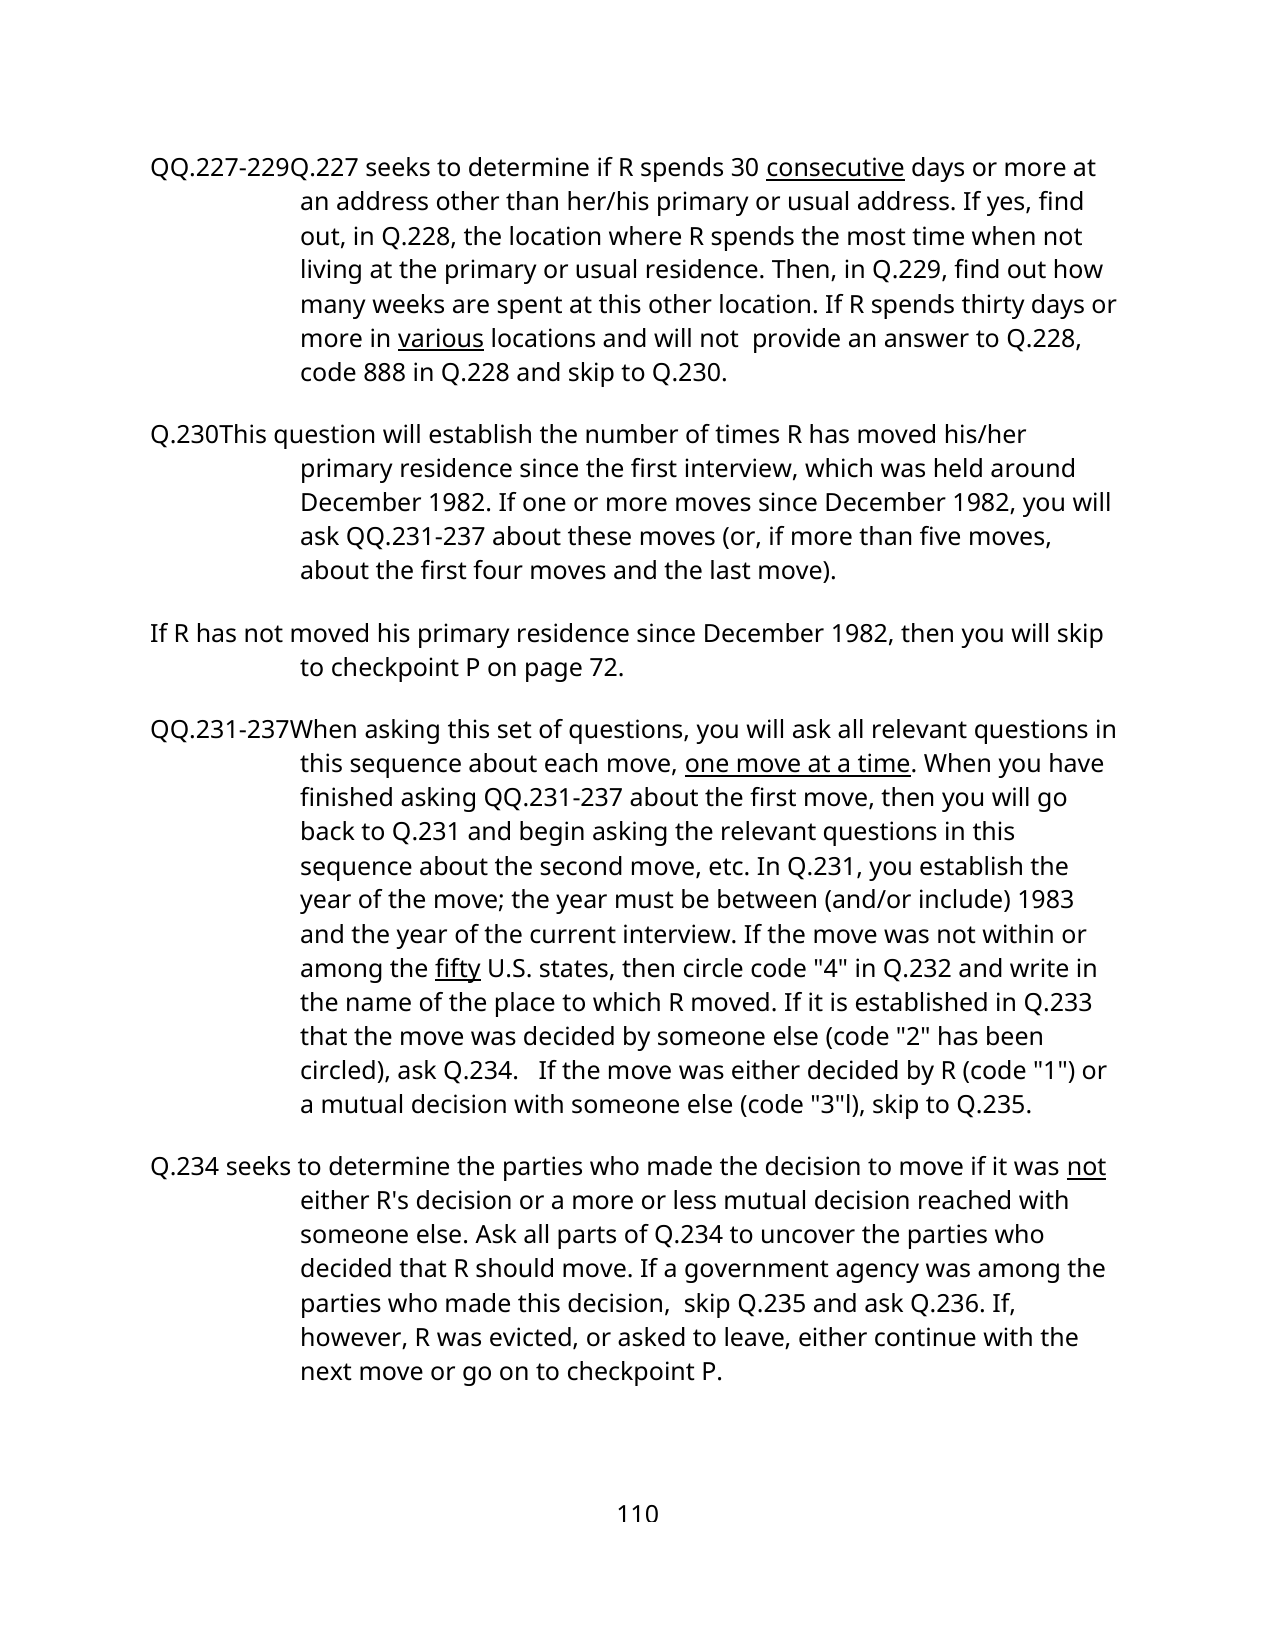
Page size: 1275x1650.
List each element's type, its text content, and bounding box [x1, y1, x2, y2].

text QQ.227-229Q.227 seeks to determine if R spends 30 consecutive days or more at an address other than her/his primary or usual address. If yes, find out, in Q.228, the location where R spends the most time when not living at the primary or usual residence. Then, in Q.229, find out how many weeks are spent at this other location. If R spends thirty days or more in various locations and will not provide an answer to Q.228, code 888 in Q.228 and skip to Q.230. [150, 150, 1125, 388]
text Q.234 seeks to determine the parties who made the decision to move if it was not either R's decision or a more or less mutual decision reached with someone else. Ask all parts of Q.234 to uncover the parties who decided that R should move. If a government agency was among the parties who made this decision, skip Q.235 and ask Q.236. If, however, R was evicted, or asked to leave, either continue with the next move or go on to checkpoint P. [150, 1149, 1125, 1387]
text Q.230This question will establish the number of times R has moved his/her primary residence since the first interview, which was held around December 1982. If one or more moves since December 1982, you will ask QQ.231-237 about these moves (or, if more than five moves, about the first four moves and the last move). [150, 417, 1125, 587]
text If R has not moved his primary residence since December 1982, then you will skip to checkpoint P on page 72. [150, 615, 1125, 683]
text QQ.231-237When asking this set of questions, you will ask all relevant questions in this sequence about each move, one move at a time. When you have finished asking QQ.231-237 about the first move, then you will go back to Q.231 and begin asking the relevant questions in this sequence about the second move, etc. In Q.231, you establish the year of the move; the year must be between (and/or include) 1983 and the year of the current interview. If the move was not within or among the fifty U.S. states, then circle code "4" in Q.232 and write in the name of the place to which R moved. If it is established in Q.233 that the move was decided by someone else (code "2" has been circled), ask Q.234. If the move was either decided by R (code "1") or a mutual decision with someone else (code "3"l), skip to Q.235. [150, 712, 1125, 1121]
